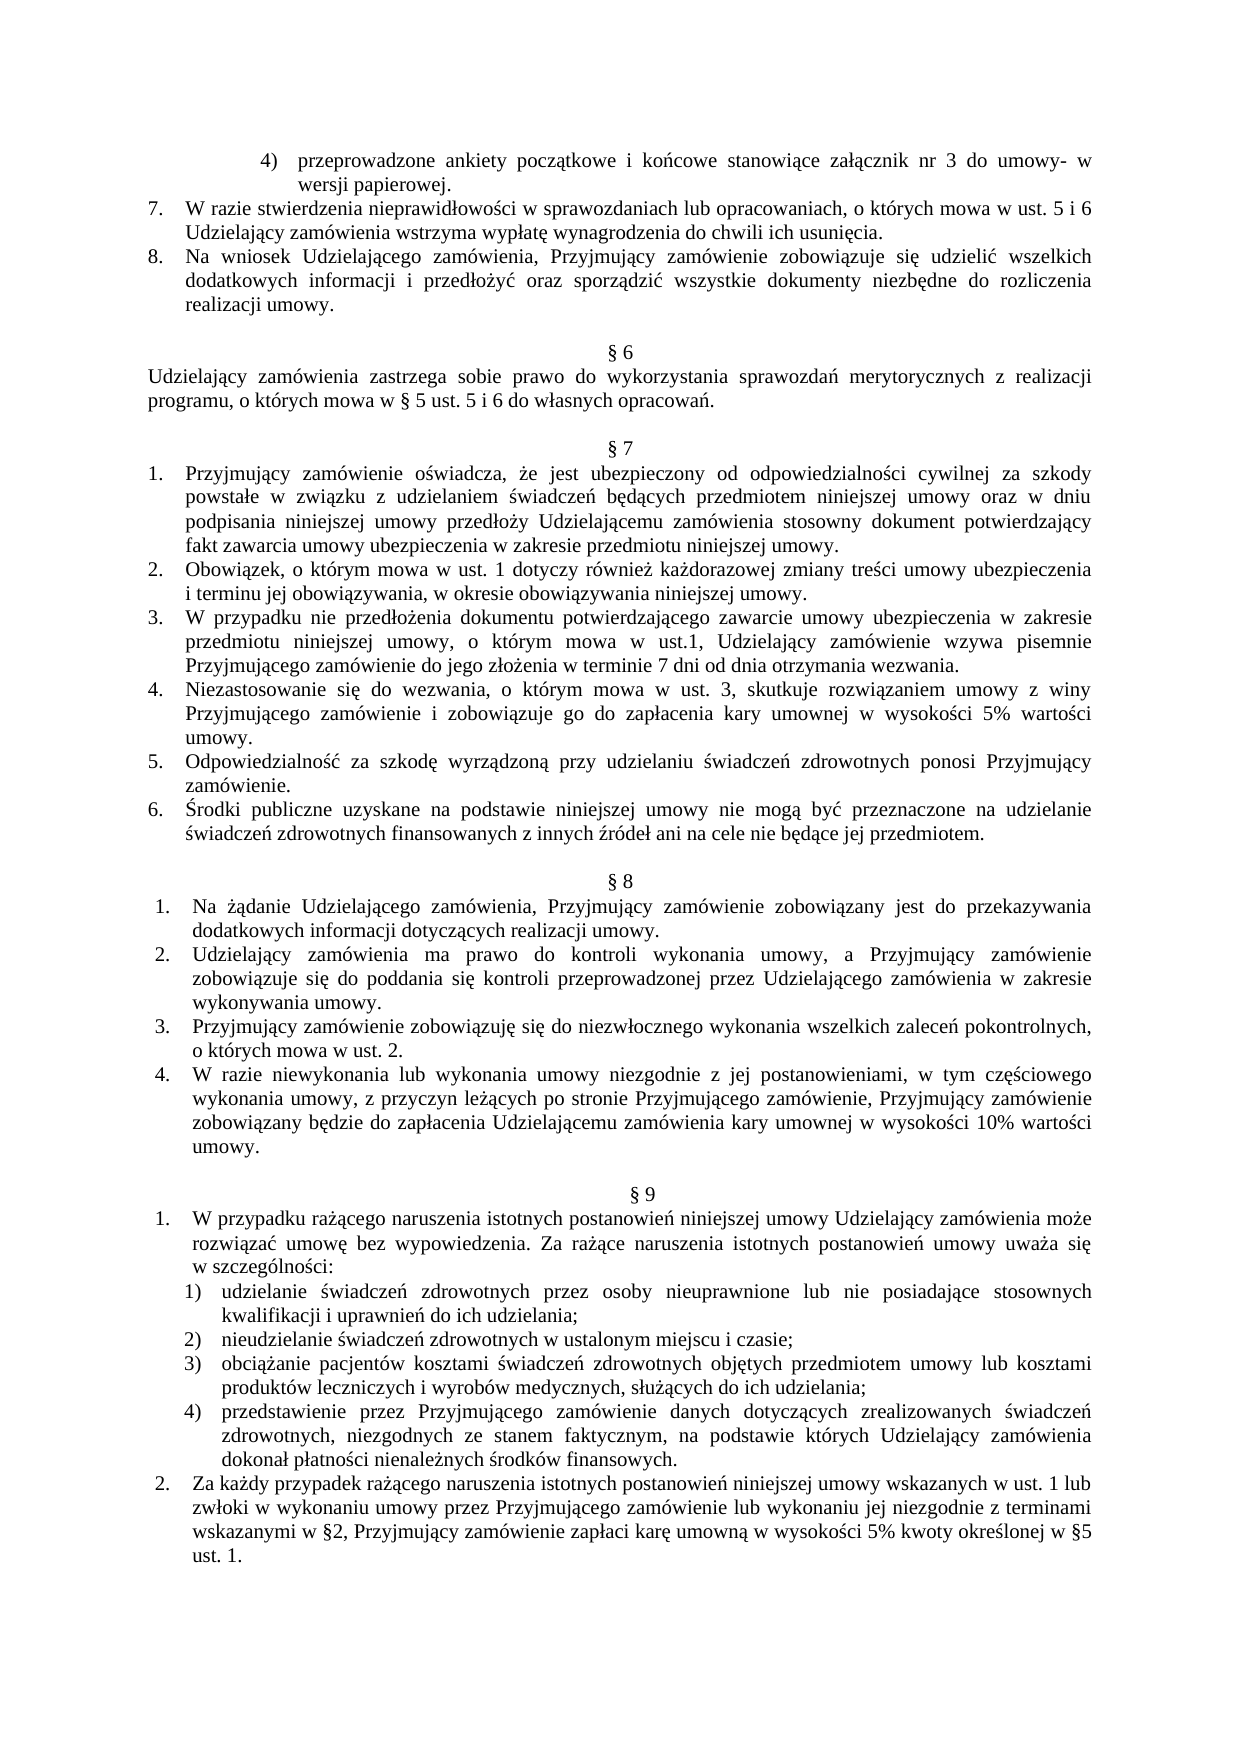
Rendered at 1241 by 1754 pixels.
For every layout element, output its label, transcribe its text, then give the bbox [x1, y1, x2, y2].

list udzielanie świadczeń zdrowotnych przez osoby nieuprawnione lub nie posiadające stosownych kwalifikacji i uprawnień do ich udzielania; [184, 1278, 1093, 1327]
list przedstawienie przez Przyjmującego zamówienie danych dotyczących zrealizowanych świadczeń zdrowotnych, niezgodnych ze stanem faktycznym, na podstawie których Udzielający zamówienia dokonał płatności nienależnych środków finansowych. [184, 1399, 1093, 1471]
list W razie niewykonania lub wykonania umowy niezgodnie z jej postanowieniami, w tym częściowego wykonania umowy, z przyczyn leżących po stronie Przyjmującego zamówienie, Przyjmujący zamówienie zobowiązany będzie do zapłacenia Udzielającemu zamówienia kary umownej w wysokości 10% wartości umowy. [154, 1062, 1093, 1158]
text Udzielający zamówienia zastrzega sobie prawo do wykorzystania sprawozdań merytorycznych z realizacji programu, o których mowa w § 5 ust. 5 i 6 do własnych opracowań. [148, 364, 1093, 412]
text § 7 [148, 436, 1093, 460]
list W razie stwierdzenia nieprawidłowości w sprawozdaniach lub opracowaniach, o których mowa w ust. 5 i 6 Udzielający zamówienia wstrzyma wypłatę wynagrodzenia do chwili ich usunięcia. [148, 196, 1093, 244]
list Na wniosek Udzielającego zamówienia, Przyjmujący zamówienie zobowiązuje się udzielić wszelkich dodatkowych informacji i przedłożyć oraz sporządzić wszystkie dokumenty niezbędne do rozliczenia realizacji umowy. [148, 244, 1093, 316]
list Środki publiczne uzyskane na podstawie niniejszej umowy nie mogą być przeznaczone na udzielanie świadczeń zdrowotnych finansowanych z innych źródeł ani na cele nie będące jej przedmiotem. [148, 797, 1093, 845]
list W przypadku nie przedłożenia dokumentu potwierdzającego zawarcie umowy ubezpieczenia w zakresie przedmiotu niniejszej umowy, o którym mowa w ust.1, Udzielający zamówienie wzywa pisemnie Przyjmującego zamówienie do jego złożenia w terminie 7 dni od dnia otrzymania wezwania. [148, 605, 1093, 677]
list nieudzielanie świadczeń zdrowotnych w ustalonym miejscu i czasie; [184, 1327, 1093, 1351]
text § 8 [148, 869, 1093, 893]
list Przyjmujący zamówienie zobowiązuję się do niezwłocznego wykonania wszelkich zaleceń pokontrolnych, o których mowa w ust. 2. [154, 1014, 1093, 1062]
list W przypadku rażącego naruszenia istotnych postanowień niniejszej umowy Udzielający zamówienia może rozwiązać umowę bez wypowiedzenia. Za rażące naruszenia istotnych postanowień umowy uważa się w szczególności: [154, 1206, 1093, 1278]
list Odpowiedzialność za szkodę wyrządzoną przy udzielaniu świadczeń zdrowotnych ponosi Przyjmujący zamówienie. [148, 749, 1093, 797]
text § 6 [148, 340, 1093, 364]
list przeprowadzone ankiety początkowe i końcowe stanowiące załącznik nr 3 do umowy- w wersji papierowej. [260, 148, 1093, 196]
text § 9 [192, 1182, 1093, 1206]
list Na żądanie Udzielającego zamówienia, Przyjmujący zamówienie zobowiązany jest do przekazywania dodatkowych informacji dotyczących realizacji umowy. [154, 893, 1093, 942]
list Niezastosowanie się do wezwania, o którym mowa w ust. 3, skutkuje rozwiązaniem umowy z winy Przyjmującego zamówienie i zobowiązuje go do zapłacenia kary umownej w wysokości 5% wartości umowy. [148, 677, 1093, 749]
list Udzielający zamówienia ma prawo do kontroli wykonania umowy, a Przyjmujący zamówienie zobowiązuje się do poddania się kontroli przeprowadzonej przez Udzielającego zamówienia w zakresie wykonywania umowy. [154, 942, 1093, 1014]
list obciążanie pacjentów kosztami świadczeń zdrowotnych objętych przedmiotem umowy lub kosztami produktów leczniczych i wyrobów medycznych, służących do ich udzielania; [184, 1351, 1093, 1399]
list Za każdy przypadek rażącego naruszenia istotnych postanowień niniejszej umowy wskazanych w ust. 1 lub zwłoki w wykonaniu umowy przez Przyjmującego zamówienie lub wykonaniu jej niezgodnie z terminami wskazanymi w §2, Przyjmujący zamówienie zapłaci karę umowną w wysokości 5% kwoty określonej w §5 ust. 1. [154, 1471, 1093, 1567]
list Przyjmujący zamówienie oświadcza, że jest ubezpieczony od odpowiedzialności cywilnej za szkody powstałe w związku z udzielaniem świadczeń będących przedmiotem niniejszej umowy oraz w dniu podpisania niniejszej umowy przedłoży Udzielającemu zamówienia stosowny dokument potwierdzający fakt zawarcia umowy ubezpieczenia w zakresie przedmiotu niniejszej umowy. [148, 460, 1093, 557]
list Obowiązek, o którym mowa w ust. 1 dotyczy również każdorazowej zmiany treści umowy ubezpieczenia i terminu jej obowiązywania, w okresie obowiązywania niniejszej umowy. [148, 557, 1093, 605]
